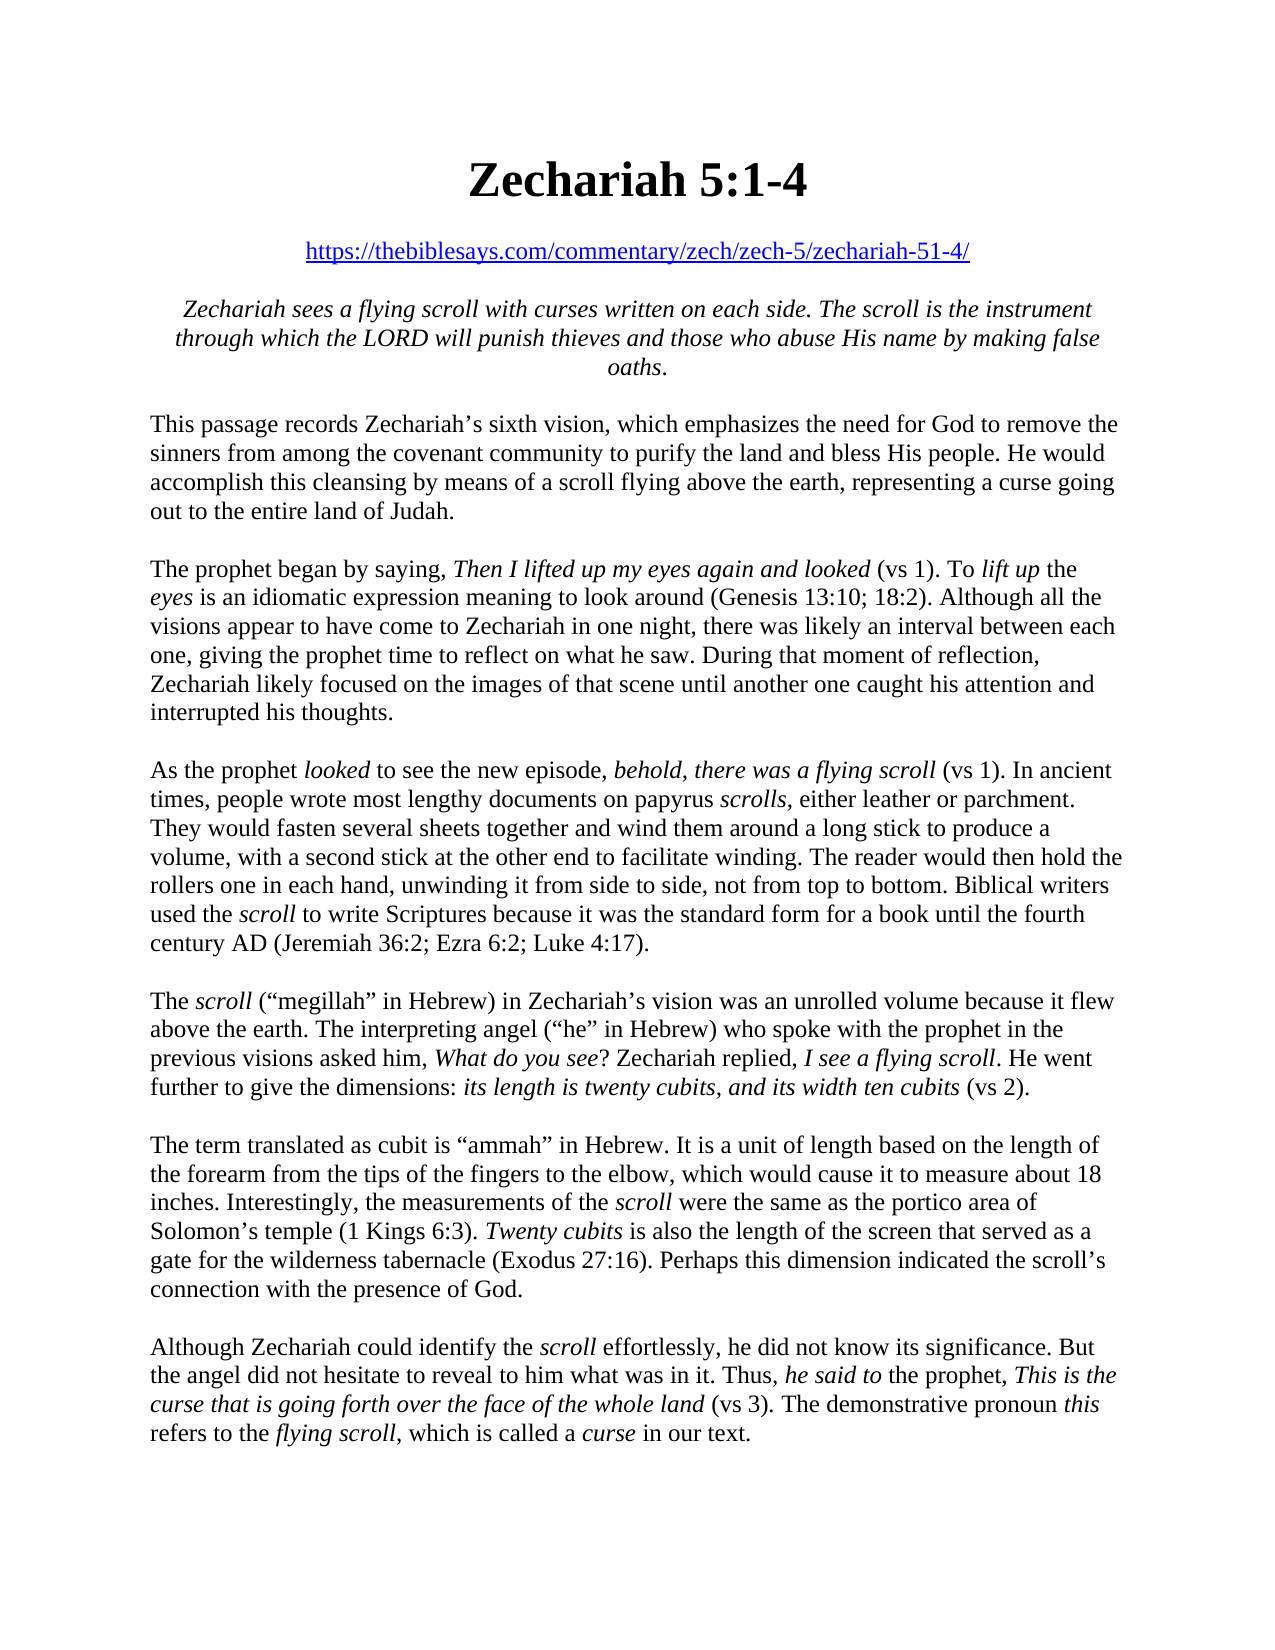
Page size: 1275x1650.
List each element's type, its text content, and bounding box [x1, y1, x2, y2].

text Zechariah 5:1-4 [150, 150, 1125, 207]
text As the prophet looked to see the new episode, behold, there was a flying scroll (vs 1). In ancient times, people wrote most lengthy documents on papyrus scrolls, either leather or parchment. They would fasten several sheets together and wind them around a long stick to produce a volume, with a second stick at the other end to facilitate winding. The reader would then hold the rollers one in each hand, unwinding it from side to side, not from top to bottom. Biblical writers used the scroll to write Scriptures because it was the standard form for a book until the fourth century AD (Jeremiah 36:2; Ezra 6:2; Luke 4:17). [150, 755, 1125, 957]
text Zechariah sees a flying scroll with curses written on each side. The scroll is the instrument through which the LORD will punish thieves and those who abuse His name by making false oaths. [150, 294, 1125, 380]
text The term translated as cubit is “ammah” in Hebrew. It is a unit of length based on the length of the forearm from the tips of the fingers to the elbow, which would cause it to measure about 18 inches. Interestingly, the measurements of the scroll were the same as the portico area of Solomon’s temple (1 Kings 6:3). Twenty cubits is also the length of the screen that served as a gate for the wilderness tabernacle (Exodus 27:16). Perhaps this dimension indicated the scroll’s connection with the presence of God. [150, 1130, 1125, 1302]
text This passage records Zechariah’s sixth vision, which emphasizes the need for God to remove the sinners from among the covenant community to purify the land and bless His people. He would accomplish this cleansing by means of a scroll flying above the earth, representing a curse going out to the entire land of Judah. [150, 409, 1125, 524]
text Although Zechariah could identify the scroll effortlessly, he did not know its significance. But the angel did not hesitate to reveal to him what was in it. Thus, he said to the prophet, This is the curse that is going forth over the face of the whole land (vs 3). The demonstrative pronoun this refers to the flying scroll, which is called a curse in our text. [150, 1332, 1125, 1447]
text The scroll (“megillah” in Hebrew) in Zechariah’s vision was an unrolled volume because it flew above the earth. The interpreting angel (“he” in Hebrew) who spoke with the prophet in the previous visions asked him, What do you see? Zechariah replied, I see a flying scroll. He went further to give the dimensions: its length is twenty cubits, and its width ten cubits (vs 2). [150, 986, 1125, 1101]
text https://thebiblesays.com/commentary/zech/zech-5/zechariah-51-4/ [150, 236, 1125, 265]
text The prophet began by saying, Then I lifted up my eyes again and looked (vs 1). To lift up the eyes is an idiomatic expression meaning to look around (Genesis 13:10; 18:2). Although all the visions appear to have come to Zechariah in one night, there was likely an interval between each one, giving the prophet time to reflect on what he saw. During that moment of reflection, Zechariah likely focused on the images of that scene until another one caught his attention and interrupted his thoughts. [150, 554, 1125, 726]
